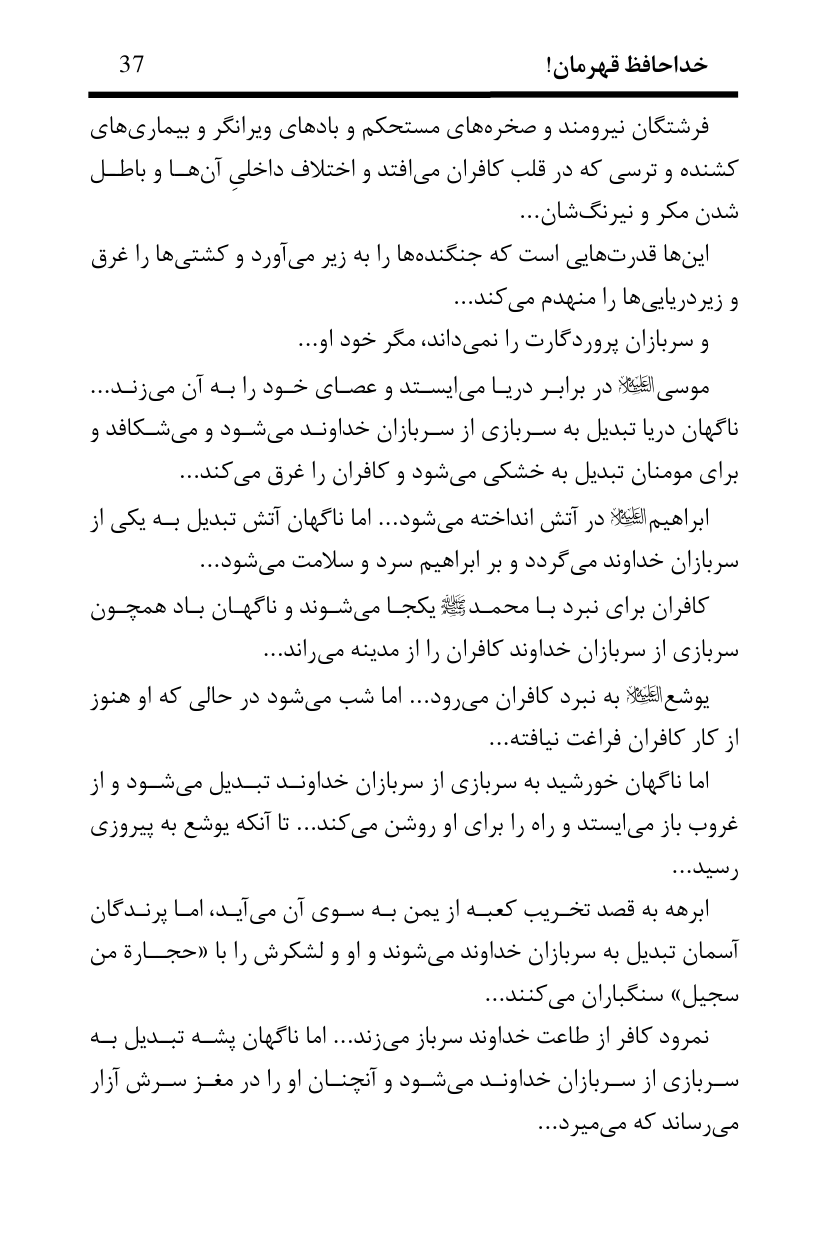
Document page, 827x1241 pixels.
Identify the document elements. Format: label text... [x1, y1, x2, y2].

text اما ناگهان خورشید به سربازی از سربازان خداوند تبدیل می‌شود و از غروب باز می‌ایستد و راه را برای او روشن می‌کند... تا آنکه یوشع به پیروزی رسید... [89, 763, 738, 891]
text این‌ها قدرت‌هایی است که جنگنده‌ها را به زیر می‌آورد و کشتی‌ها را غرق و زیردریایی‌ها را منهدم می‌کند... [89, 236, 738, 322]
text فرشتگان نیرومند و صخره‌های مستحکم و بادهای ویرانگر و بیماری‌های کشنده و ترسی که در قلب کافران می‌افتد و اختلاف داخلیِ آن‌ها و باطل شدن مکر و نیرنگ‌شان... [89, 109, 738, 236]
text و سربازان پروردگارت را نمی‌داند، مگر خود او... [89, 322, 738, 364]
text موسی÷ در برابر دریا می‌ایستد و عصای خود را به آن می‌زند... ناگهان دریا تبدیل به سربازی از سربازان خداوند می‌شود و می‌شکافد و برای مومنان تبدیل به خشکی می‌شود و کافران را غرق می‌کند... [89, 364, 738, 496]
text ابرهه به قصد تخریب کعبه از یمن به سوی آن می‌آید، اما پرندگان آسمان تبدیل به سربازان خداوند می‌شوند و او و لشکرش را با «حجارة من سجیل» سنگباران می‌کنند... [89, 891, 738, 1019]
text نمرود کافر از طاعت خداوند سرباز می‌زند... اما ناگهان پشه تبدیل به سربازی از سربازان خداوند می‌شود و آنچنان او را در مغز سرش آزار می‌رساند که می‌میرد... [89, 1019, 738, 1147]
text کافران برای نبرد با محمد ج یکجا می‌شوند و ناگهان باد همچون سربازی از سربازان خداوند کافران را از مدینه می‌راند... [89, 585, 738, 674]
text ابراهیم÷ در آتش انداخته می‌شود... اما ناگهان آتش تبدیل به یکی از سربازان خداوند می‌گردد و بر ابراهیم سرد و سلامت می‌شود... [89, 496, 738, 585]
text یوشع÷ به نبرد کافران می‌رود... اما شب می‌شود در حالی که او هنوز از کار کافران فراغت نیافته... [89, 674, 738, 763]
